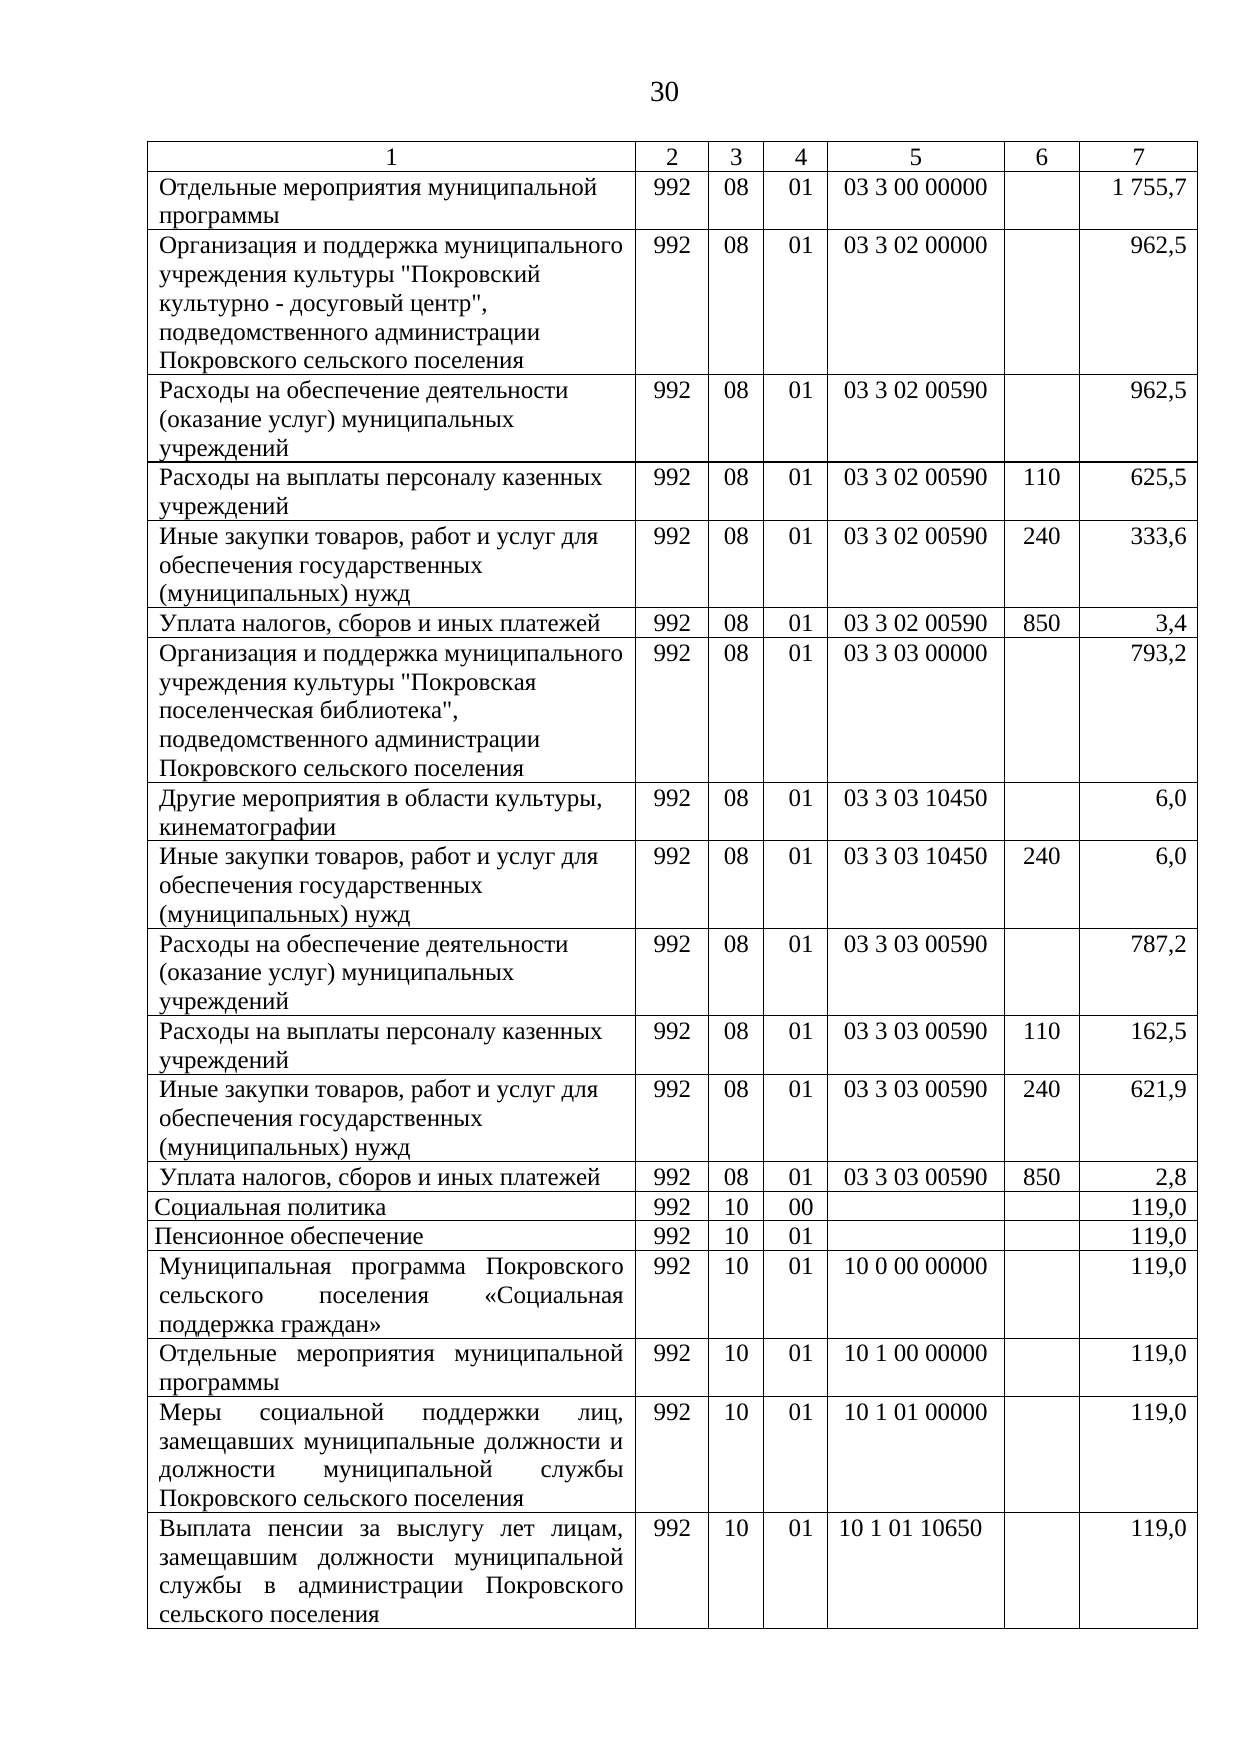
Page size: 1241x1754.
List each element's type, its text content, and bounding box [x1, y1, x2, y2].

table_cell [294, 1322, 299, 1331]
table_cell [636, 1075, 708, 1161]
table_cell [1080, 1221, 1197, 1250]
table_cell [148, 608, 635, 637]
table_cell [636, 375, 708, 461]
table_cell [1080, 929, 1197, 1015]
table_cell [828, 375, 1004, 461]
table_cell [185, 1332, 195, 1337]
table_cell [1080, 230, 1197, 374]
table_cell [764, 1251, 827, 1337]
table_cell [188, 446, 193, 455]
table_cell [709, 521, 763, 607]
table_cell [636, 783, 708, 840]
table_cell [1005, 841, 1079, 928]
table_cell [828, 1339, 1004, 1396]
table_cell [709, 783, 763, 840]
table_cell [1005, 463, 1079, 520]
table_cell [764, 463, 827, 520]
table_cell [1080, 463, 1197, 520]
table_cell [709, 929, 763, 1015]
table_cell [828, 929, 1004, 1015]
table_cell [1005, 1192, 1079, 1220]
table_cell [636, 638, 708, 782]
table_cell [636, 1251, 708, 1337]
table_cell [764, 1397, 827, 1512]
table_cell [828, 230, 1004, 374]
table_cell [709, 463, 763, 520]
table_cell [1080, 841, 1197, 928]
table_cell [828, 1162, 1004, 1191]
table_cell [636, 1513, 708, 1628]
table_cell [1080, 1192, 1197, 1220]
table_header 3 [709, 142, 763, 171]
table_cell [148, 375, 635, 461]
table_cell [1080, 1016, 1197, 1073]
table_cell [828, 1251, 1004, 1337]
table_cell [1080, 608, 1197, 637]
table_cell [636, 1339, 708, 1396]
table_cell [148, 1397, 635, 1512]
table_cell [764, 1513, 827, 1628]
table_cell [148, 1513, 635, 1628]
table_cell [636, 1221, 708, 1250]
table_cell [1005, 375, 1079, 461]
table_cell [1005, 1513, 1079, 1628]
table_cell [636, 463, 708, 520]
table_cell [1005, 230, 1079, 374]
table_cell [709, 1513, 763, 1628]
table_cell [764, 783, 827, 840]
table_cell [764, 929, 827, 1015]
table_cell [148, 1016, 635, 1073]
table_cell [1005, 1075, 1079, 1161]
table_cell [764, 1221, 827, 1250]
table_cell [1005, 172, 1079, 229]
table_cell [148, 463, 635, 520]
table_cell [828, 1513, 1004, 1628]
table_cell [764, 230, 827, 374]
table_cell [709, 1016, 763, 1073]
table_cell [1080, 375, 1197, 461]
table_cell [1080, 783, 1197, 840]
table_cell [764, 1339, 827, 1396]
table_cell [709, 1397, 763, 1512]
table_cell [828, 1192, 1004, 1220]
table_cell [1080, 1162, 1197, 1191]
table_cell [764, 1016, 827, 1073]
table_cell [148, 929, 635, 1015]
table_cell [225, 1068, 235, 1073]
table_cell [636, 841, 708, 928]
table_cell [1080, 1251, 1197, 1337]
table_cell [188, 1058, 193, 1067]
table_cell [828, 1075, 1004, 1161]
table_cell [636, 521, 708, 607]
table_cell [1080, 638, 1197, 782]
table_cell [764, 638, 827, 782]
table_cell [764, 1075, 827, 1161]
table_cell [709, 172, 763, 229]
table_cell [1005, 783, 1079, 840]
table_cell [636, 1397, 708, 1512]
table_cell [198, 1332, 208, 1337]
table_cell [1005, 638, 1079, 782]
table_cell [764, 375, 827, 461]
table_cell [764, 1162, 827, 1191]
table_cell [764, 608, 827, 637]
table_header 7 [1080, 142, 1197, 171]
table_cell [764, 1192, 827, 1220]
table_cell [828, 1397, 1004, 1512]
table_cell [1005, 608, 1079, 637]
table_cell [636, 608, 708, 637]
table_header 6 [1005, 142, 1079, 171]
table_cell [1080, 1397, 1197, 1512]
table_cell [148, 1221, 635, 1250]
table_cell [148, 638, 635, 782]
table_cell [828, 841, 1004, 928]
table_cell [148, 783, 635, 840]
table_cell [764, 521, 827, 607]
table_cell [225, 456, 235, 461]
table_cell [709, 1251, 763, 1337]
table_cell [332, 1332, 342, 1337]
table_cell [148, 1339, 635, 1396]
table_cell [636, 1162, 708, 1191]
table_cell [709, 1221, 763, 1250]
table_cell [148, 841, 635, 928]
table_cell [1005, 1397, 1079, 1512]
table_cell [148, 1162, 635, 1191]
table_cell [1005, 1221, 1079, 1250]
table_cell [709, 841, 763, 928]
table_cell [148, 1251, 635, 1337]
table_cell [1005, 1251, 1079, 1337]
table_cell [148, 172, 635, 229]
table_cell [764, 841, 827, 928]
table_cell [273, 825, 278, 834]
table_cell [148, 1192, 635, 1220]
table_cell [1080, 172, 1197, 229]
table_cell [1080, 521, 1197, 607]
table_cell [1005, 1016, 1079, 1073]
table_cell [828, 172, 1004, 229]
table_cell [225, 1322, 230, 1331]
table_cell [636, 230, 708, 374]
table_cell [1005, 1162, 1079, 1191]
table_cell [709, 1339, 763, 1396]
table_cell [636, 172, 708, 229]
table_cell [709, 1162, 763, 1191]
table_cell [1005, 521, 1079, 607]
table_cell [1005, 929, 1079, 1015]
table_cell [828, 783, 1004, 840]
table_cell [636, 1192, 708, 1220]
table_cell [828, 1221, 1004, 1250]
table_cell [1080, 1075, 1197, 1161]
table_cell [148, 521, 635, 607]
table_header 4 [764, 142, 827, 171]
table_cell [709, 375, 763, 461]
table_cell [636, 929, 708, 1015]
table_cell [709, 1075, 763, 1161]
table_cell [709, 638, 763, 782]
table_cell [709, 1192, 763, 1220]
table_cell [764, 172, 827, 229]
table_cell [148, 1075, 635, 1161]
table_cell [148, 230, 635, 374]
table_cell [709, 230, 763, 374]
table_header 5 [828, 142, 1004, 171]
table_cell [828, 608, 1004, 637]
table_header 1 [148, 142, 635, 171]
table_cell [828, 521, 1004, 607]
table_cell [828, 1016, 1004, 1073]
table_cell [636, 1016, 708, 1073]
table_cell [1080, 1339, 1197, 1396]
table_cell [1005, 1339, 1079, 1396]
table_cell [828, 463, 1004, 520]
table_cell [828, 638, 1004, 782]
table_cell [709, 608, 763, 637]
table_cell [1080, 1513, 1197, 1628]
table_header 2 [636, 142, 708, 171]
